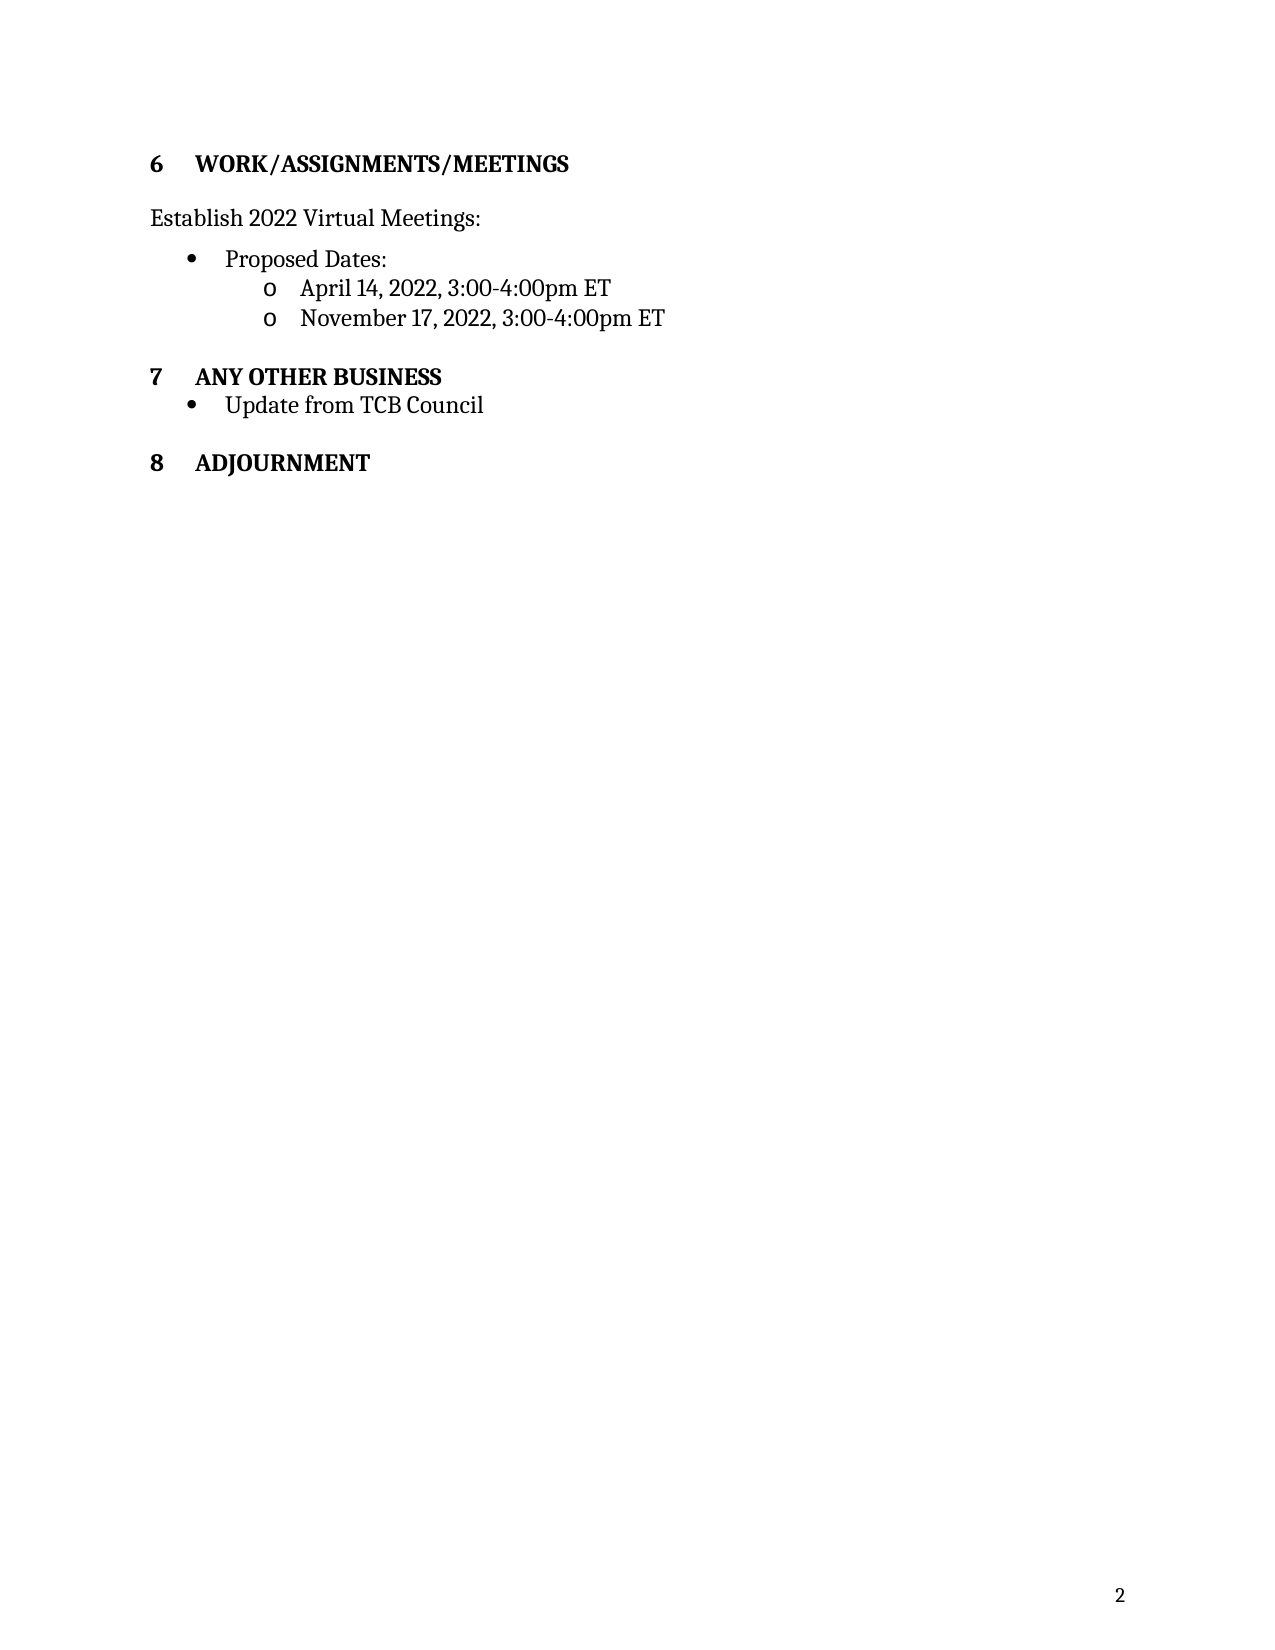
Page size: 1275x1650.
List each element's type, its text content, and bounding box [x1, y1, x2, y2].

list November 17, 2022, 3:00-4:00pm ET [262, 304, 1125, 334]
list April 14, 2022, 3:00-4:00pm ET [262, 274, 1125, 304]
subtitle ADJOURNMENT [150, 449, 1125, 477]
subtitle WORK/ASSIGNMENTS/MEETINGS [150, 150, 1125, 179]
text Establish 2022 Virtual Meetings: [150, 204, 1125, 232]
list Proposed Dates: [187, 245, 1125, 274]
list Update from TCB Council [187, 391, 1125, 420]
subtitle ANY OTHER BUSINESS [150, 362, 1125, 391]
